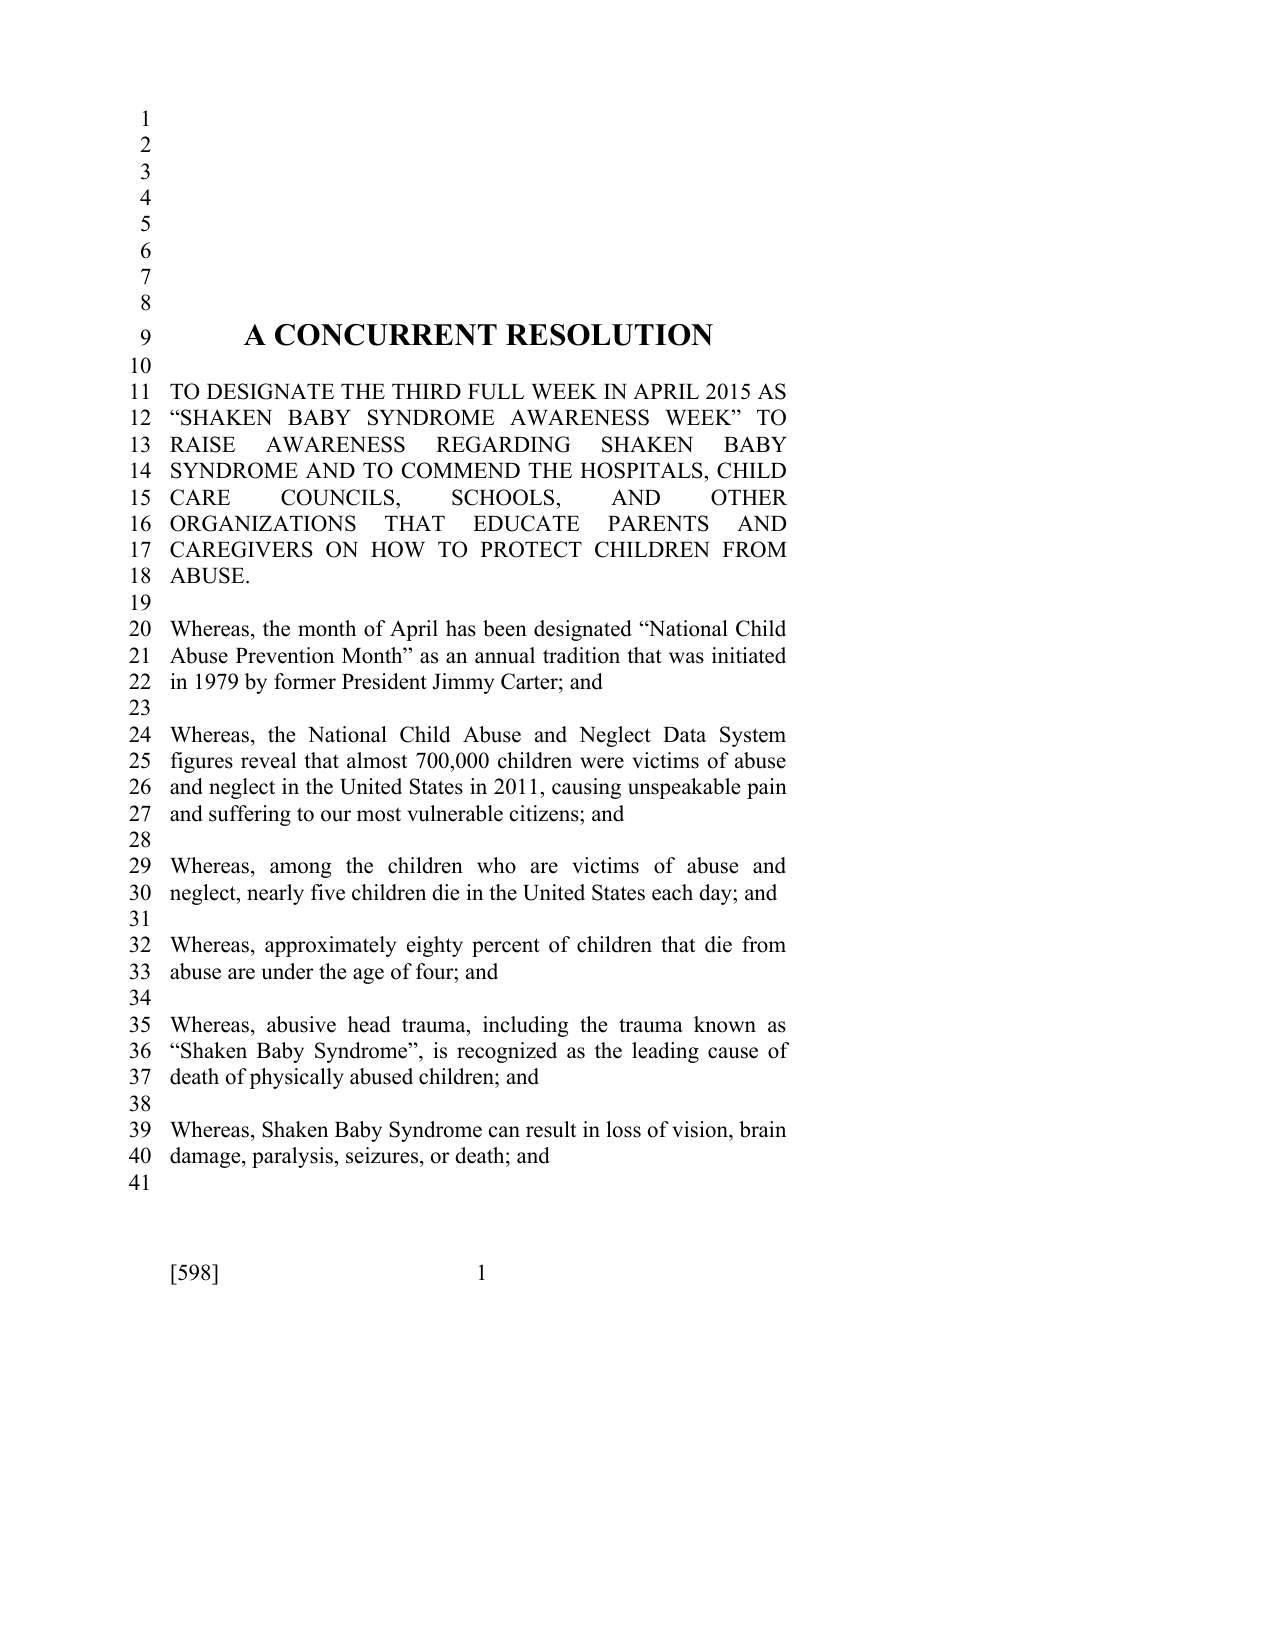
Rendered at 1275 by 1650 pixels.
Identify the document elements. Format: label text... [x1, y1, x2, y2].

text Whereas, the National Child Abuse and Neglect Data System figures reveal that almost 700,000 children were victims of abuse and neglect in the United States in 2011, causing unspeakable pain and suffering to our most vulnerable citizens; and [169, 721, 787, 826]
text TO DESIGNATE THE THIRD FULL WEEK IN APRIL 2015 AS “SHAKEN BABY SYNDROME AWARENESS WEEK” TO RAISE AWARENESS REGARDING SHAKEN BABY SYNDROME AND TO COMMEND THE HOSPITALS, CHILD CARE COUNCILS, SCHOOLS, AND OTHER ORGANIZATIONS THAT EDUCATE PARENTS AND CAREGIVERS ON HOW TO PROTECT CHILDREN FROM ABUSE. [169, 378, 787, 589]
text Whereas, abusive head trauma, including the trauma known as “Shaken Baby Syndrome”, is recognized as the leading cause of death of physically abused children; and [169, 1011, 787, 1090]
text Whereas, the month of April has been designated “National Child Abuse Prevention Month” as an annual tradition that was initiated in 1979 by former President Jimmy Carter; and [169, 615, 787, 694]
text Whereas, among the children who are victims of abuse and neglect, nearly five children die in the United States each day; and [169, 852, 787, 905]
text Whereas, Shaken Baby Syndrome can result in loss of vision, brain damage, paralysis, seizures, or death; and [169, 1116, 787, 1169]
text A CONCURRENT RESOLUTION [169, 316, 787, 352]
text Whereas, approximately eighty percent of children that die from abuse are under the age of four; and [169, 932, 787, 984]
